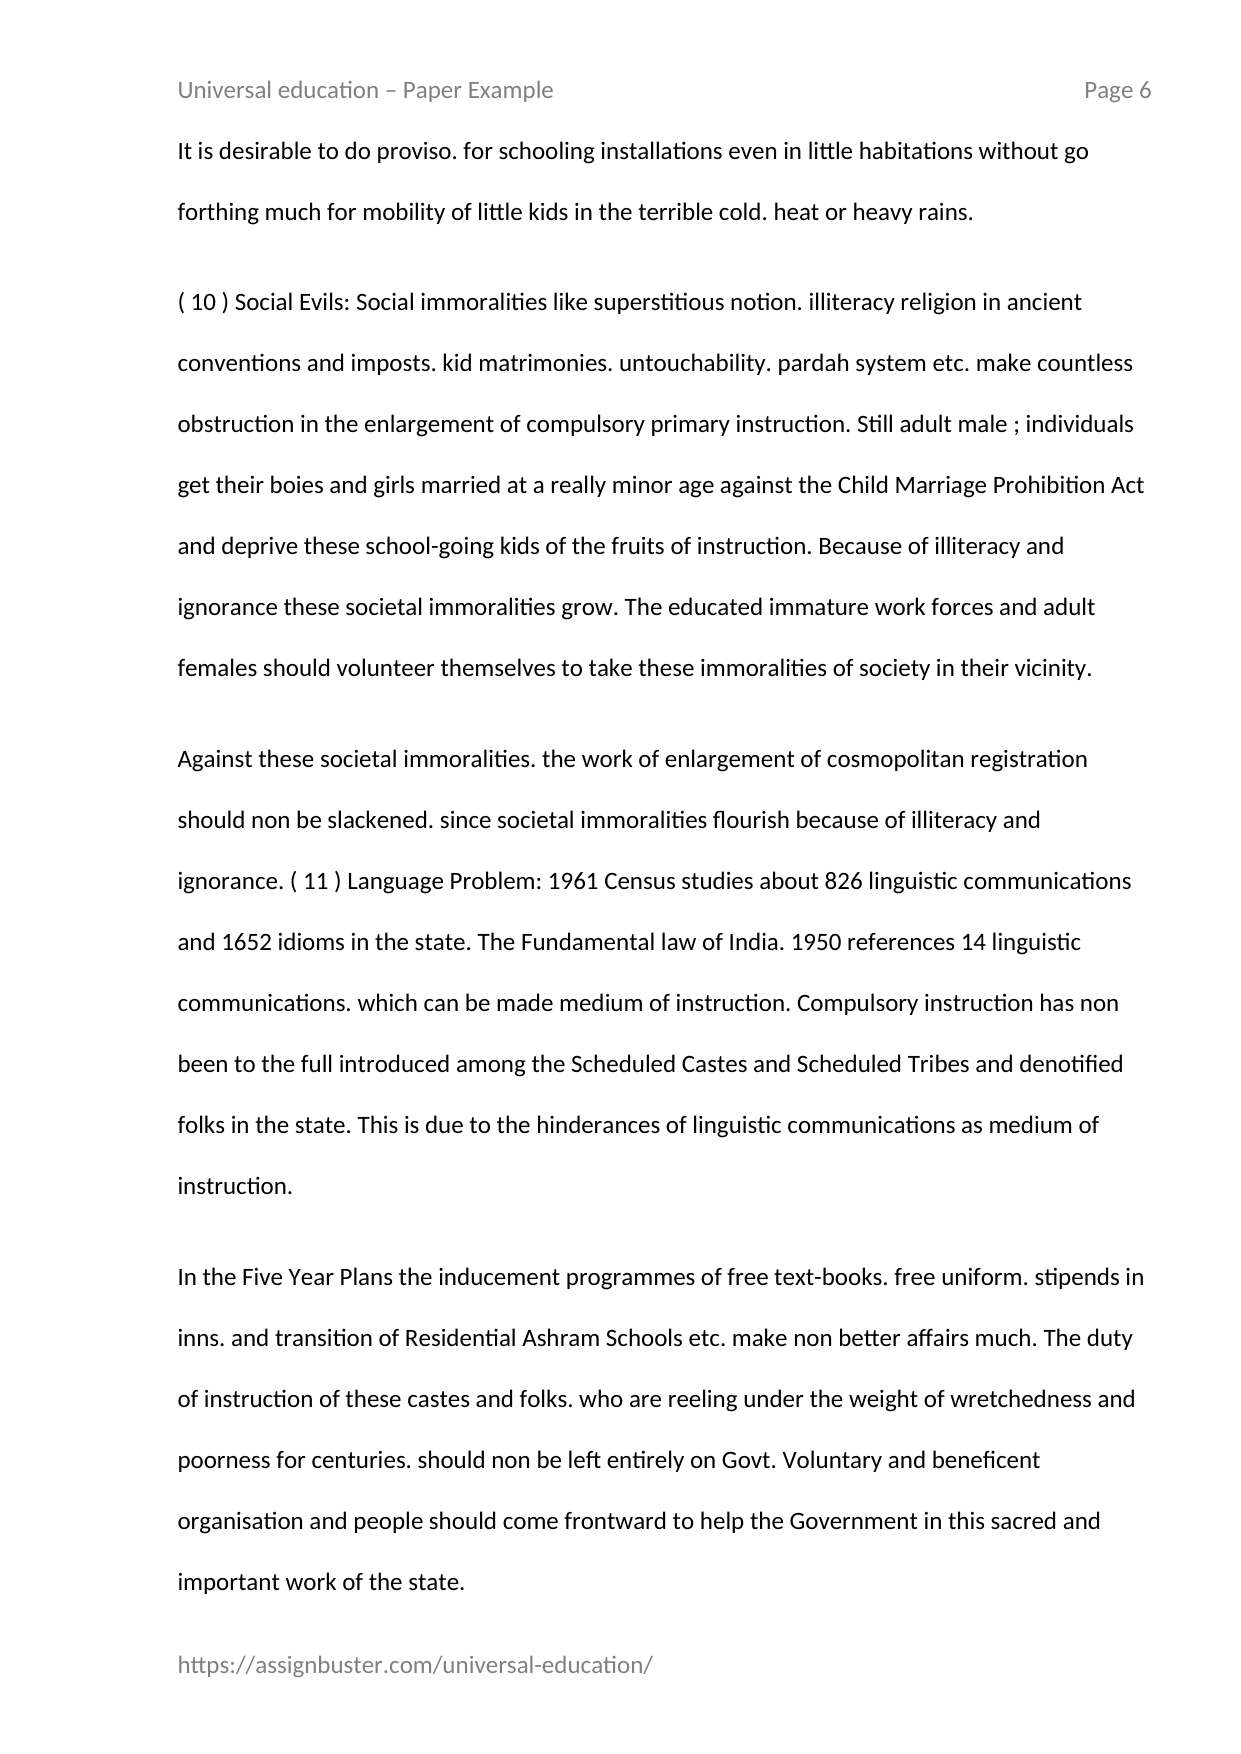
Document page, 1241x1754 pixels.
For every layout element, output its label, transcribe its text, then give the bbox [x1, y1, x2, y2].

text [177, 135, 1152, 226]
text In the Five Year Plans the inducement programmes of free text-books. free uniform. stipends in inns. and transition of Residential Ashram Schools etc. make non better affairs much. The duty of instruction of these castes and folks. who are reeling under the weight of wretchedness and poorness for centuries. should non be left entirely on Govt. Voluntary and beneficent organisation and people should come frontward to help the Government in this sacred and important work of the state. [177, 1261, 1152, 1597]
text Against these societal immoralities. the work of enlargement of cosmopolitan registration should non be slackened. since societal immoralities flourish because of illiteracy and ignorance. ( 11 ) Language Problem: 1961 Census studies about 826 linguistic communications and 1652 idioms in the state. The Fundamental law of India. 1950 references 14 linguistic communications. which can be made medium of instruction. Compulsory instruction has non been to the full introduced among the Scheduled Castes and Scheduled Tribes and denotified folks in the state. This is due to the hinderances of linguistic communications as medium of instruction. [177, 743, 1152, 1201]
text ( 10 ) Social Evils: Social immoralities like superstitious notion. illiteracy religion in ancient conventions and imposts. kid matrimonies. untouchability. pardah system etc. make countless obstruction in the enlargement of compulsory primary instruction. Still adult male ; individuals get their boies and girls married at a really minor age against the Child Marriage Prohibition Act and deprive these school-going kids of the fruits of instruction. Because of illiteracy and ignorance these societal immoralities grow. The educated immature work forces and adult females should volunteer themselves to take these immoralities of society in their vicinity. [177, 286, 1152, 683]
